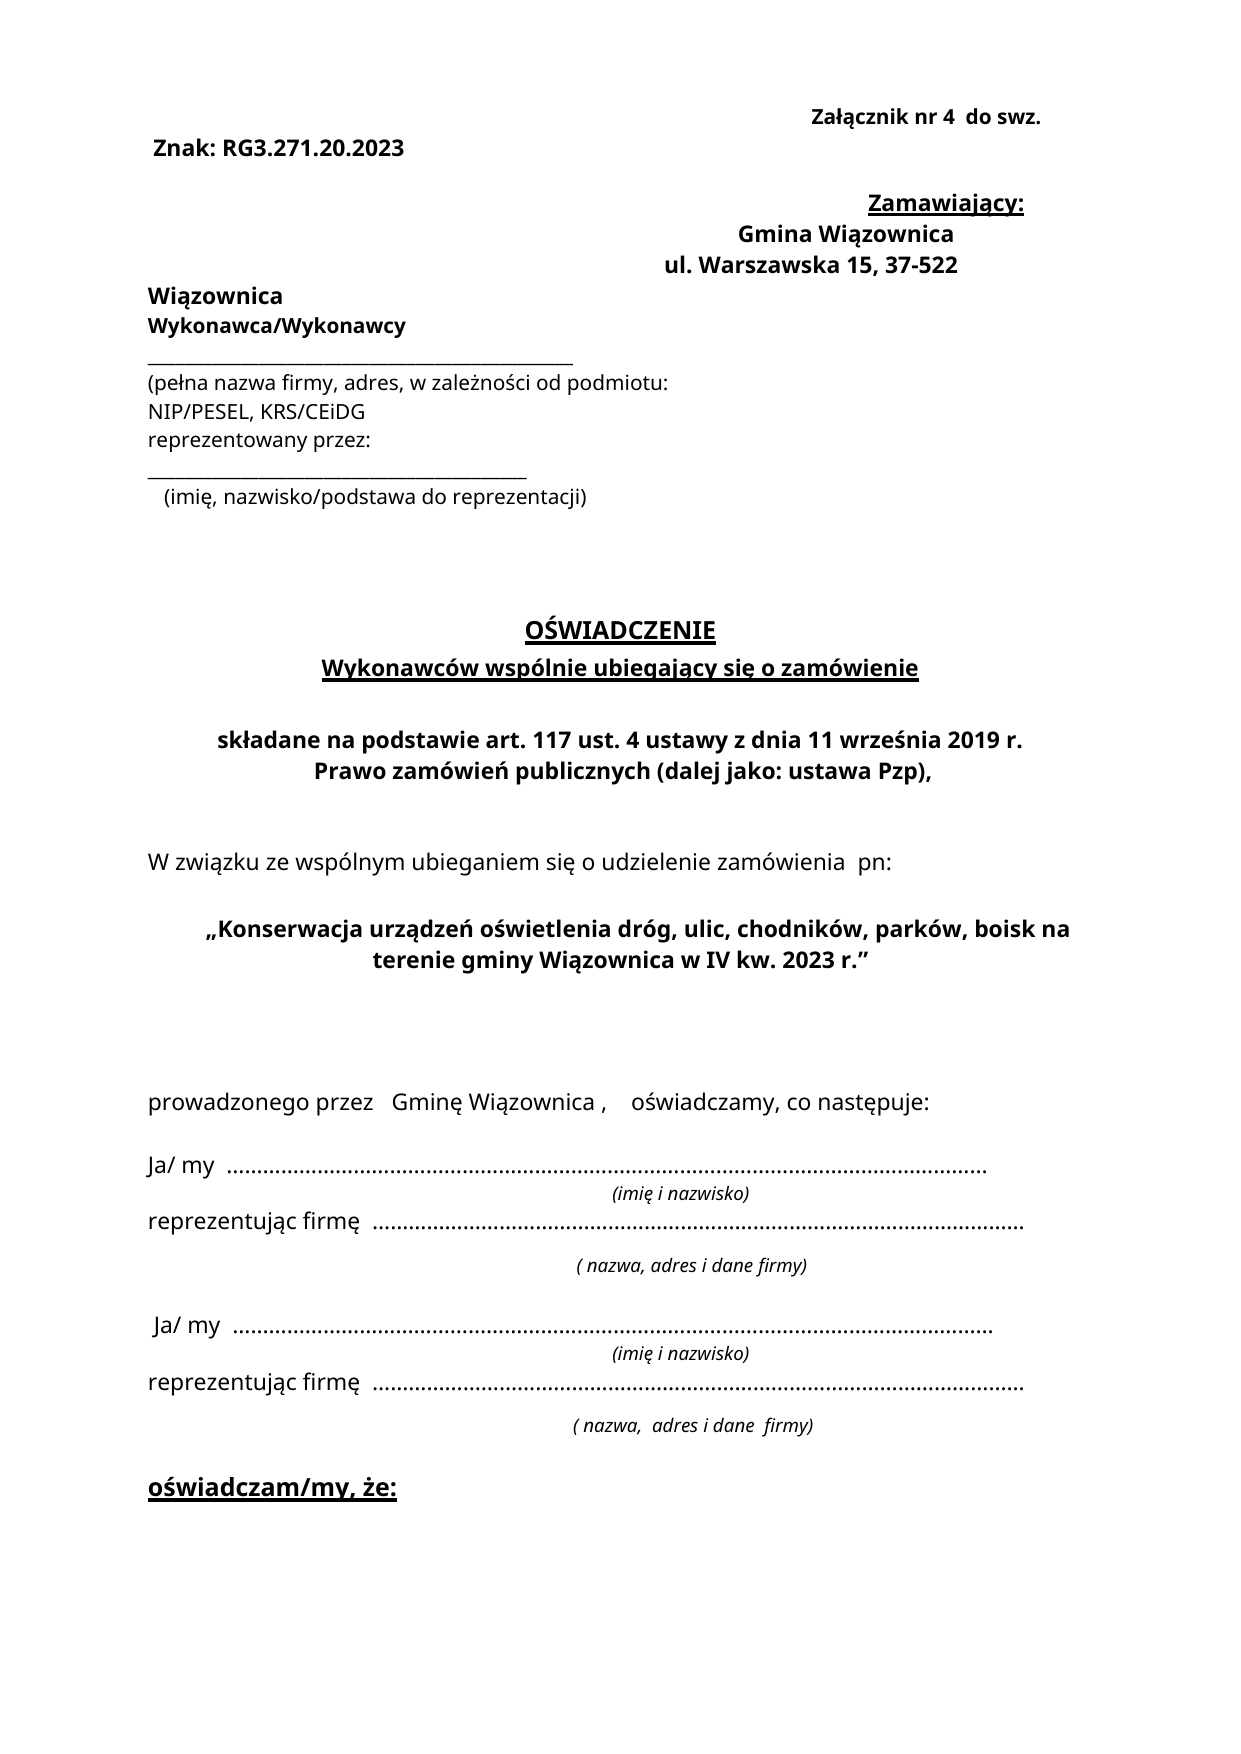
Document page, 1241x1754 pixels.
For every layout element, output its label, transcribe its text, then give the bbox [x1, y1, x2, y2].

text Zamawiający: [148, 187, 1093, 218]
text ( nazwa, adres i dane firmy) [148, 1252, 1093, 1278]
text (imię i nazwisko) [148, 1180, 1093, 1205]
text reprezentując firmę ……………………………………………………………………………………………… [148, 1366, 1093, 1397]
text (imię, nazwisko/podstawa do reprezentacji) [148, 482, 1093, 511]
text Ja/ my ……………………………………………………………………………………………………………… [148, 1309, 1093, 1340]
text Wykonawca/Wykonawcy [148, 312, 1093, 340]
text NIP/PESEL, KRS/CEiDG [148, 397, 1093, 425]
text _________________________________________ [148, 454, 1093, 482]
text oświadczam/my, że: [148, 1469, 1093, 1503]
text (imię i nazwisko) [148, 1340, 1093, 1366]
text reprezentowany przez: [148, 425, 1093, 454]
text W związku ze wspólnym ubieganiem się o udzielenie zamówienia pn: [148, 846, 1093, 877]
text Gmina Wiązownica [148, 218, 1093, 249]
text składane na podstawie art. 117 ust. 4 ustawy z dnia 11 września 2019 r. [148, 724, 1093, 755]
text ______________________________________________ [148, 340, 1093, 368]
text Znak: RG3.271.20.2023 [148, 132, 1093, 164]
text (pełna nazwa firmy, adres, w zależności od podmiotu: [148, 368, 1093, 397]
text Prawo zamówień publicznych (dalej jako: ustawa Pzp), [148, 755, 1093, 786]
text Wykonawców wspólnie ubiegający się o zamówienie [148, 652, 1093, 683]
text „Konserwacja urządzeń oświetlenia dróg, ulic, chodników, parków, boisk na terenie gminy Wiązownica w IV kw. 2023 r.” [148, 913, 1093, 976]
text reprezentując firmę ……………………………………………………………………………………………… [148, 1205, 1093, 1237]
text ul. Warszawska 15, 37-522 Wiązownica [148, 249, 1093, 312]
text ( nazwa, adres i dane firmy) [148, 1413, 1093, 1438]
text Ja/ my ……………………………………………………………………………………………………………… [148, 1148, 1093, 1180]
text OŚWIADCZENIE [148, 613, 1093, 647]
text prowadzonego przez Gminę Wiązownica , oświadczamy, co następuje: [148, 1086, 1093, 1117]
text Załącznik nr 4 do swz. [738, 102, 1093, 130]
